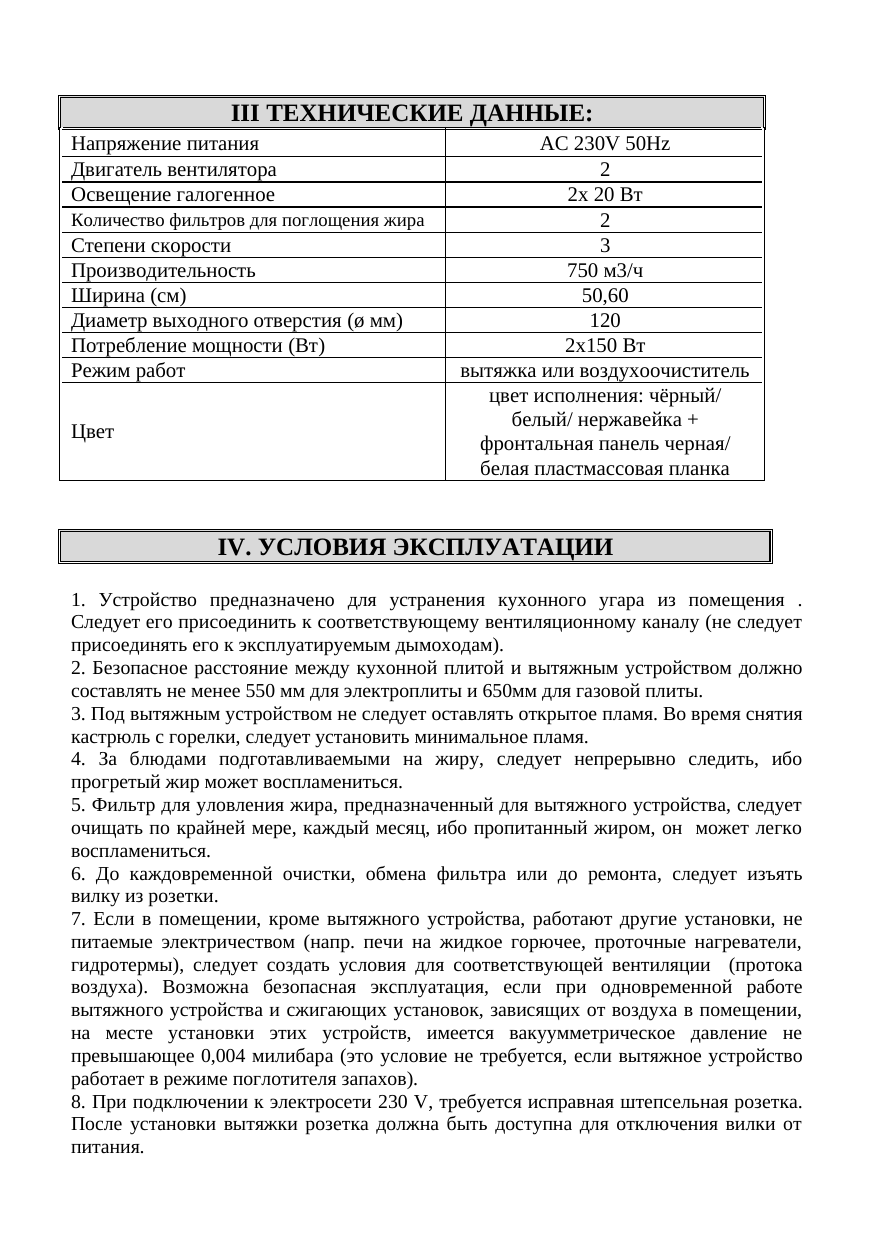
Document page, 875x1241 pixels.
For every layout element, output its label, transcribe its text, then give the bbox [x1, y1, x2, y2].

table_cell Диаметр выходного отверстия (ø мм) [60, 307, 445, 332]
table_cell Количество фильтров для поглощения жира [60, 206, 445, 232]
table_cell Oсвещение галогенное [60, 181, 445, 206]
table_cell AC 230V 50Hz [446, 127, 764, 156]
table_cell 120 [446, 307, 764, 332]
text 8. При подключении к электросети 230 V, требуется исправная штепсельная розетка. После установки вытяжки розетка должна быть доступна для отключения вилки от питания. [71, 1089, 803, 1158]
table_cell Напряжение питания [60, 127, 445, 156]
table_cell 750 м3/ч [446, 257, 764, 282]
text 1. Устройство предназначено для устранения кухонного угара из помещения . Следует его присоединить к соответствующему вентиляционному каналу (не следует присоединять его к эксплуатируемым дымоходам). [71, 588, 803, 656]
table_cell 2x 20 Вт [446, 181, 764, 206]
text 3. Под вытяжным устройством не следует оставлять открытое пламя. Во время снятия кастрюль с горелки, следует установить минимальное пламя. [71, 702, 803, 747]
table_cell Степени скорости [60, 232, 445, 257]
table_cell 2 [446, 156, 764, 181]
table_cell 3 [446, 232, 764, 257]
table_cell 2 [446, 206, 764, 232]
text 7. Если в помещении, кроме вытяжного устройства, работают другие установки, не питаемые электричеством (напр. печи на жидкое горючее, проточные нагреватели, гидротермы), следует создать условия для соответствующей вентиляции (протока воздуха). Возможна безопасная эксплуатация, если при одновременной работе вытяжного устройства и сжигающих установок, зависящих от воздуха в помещении, на месте установки этих устройств, имеется вакуумметрическое давление не превышающее 0,004 милибарa (это условие не требуется, если вытяжное устройство работает в режиме поглотителя запахов). [71, 907, 803, 1089]
table_header III ТЕХНИЧЕСКИЕ ДАННЫЕ: [61, 98, 763, 127]
table_cell Ширина (см) [60, 282, 445, 307]
text 4. За блюдами подготавливаемыми на жиру, следует непрерывно следить, ибо прогретый жир может воспламениться. [71, 747, 803, 793]
text 6. До каждовременной очистки, обмена фильтра или до ремонта, следует изъять вилку из розетки. [71, 861, 803, 907]
table_cell вытяжка или воздухоочиститель [446, 357, 764, 382]
table_cell 50,60 [446, 282, 764, 307]
table_cell Режим работ [60, 357, 445, 382]
table_cell Цвет [60, 382, 445, 479]
table_cell Потребление мощности (Вт) [60, 332, 445, 357]
table_cell Двигатель вентилятора [60, 156, 445, 181]
table_cell Производительность [60, 257, 445, 282]
text 5. Фильтр для уловления жира, предназначенный для вытяжного устройства, следует очищать по крайней мере, каждый месяц, ибо пропитанный жиром, он может легко воспламениться. [71, 793, 803, 861]
text 2. Безопасное расстояние между кухонной плитой и вытяжным устройством должно составлять не менее 550 мм для электроплиты и 650мм для газовой плиты. [71, 656, 803, 702]
table_cell цвет исполнения: чёрный/ белый/ нержавейка + фронтальная панель черная/ белая пластмассовая планка [446, 382, 764, 479]
table_header IV. УСЛОВИЯ ЭКСПЛУАТАЦИИ [61, 532, 769, 561]
table_cell 2х150 Вт [446, 332, 764, 357]
